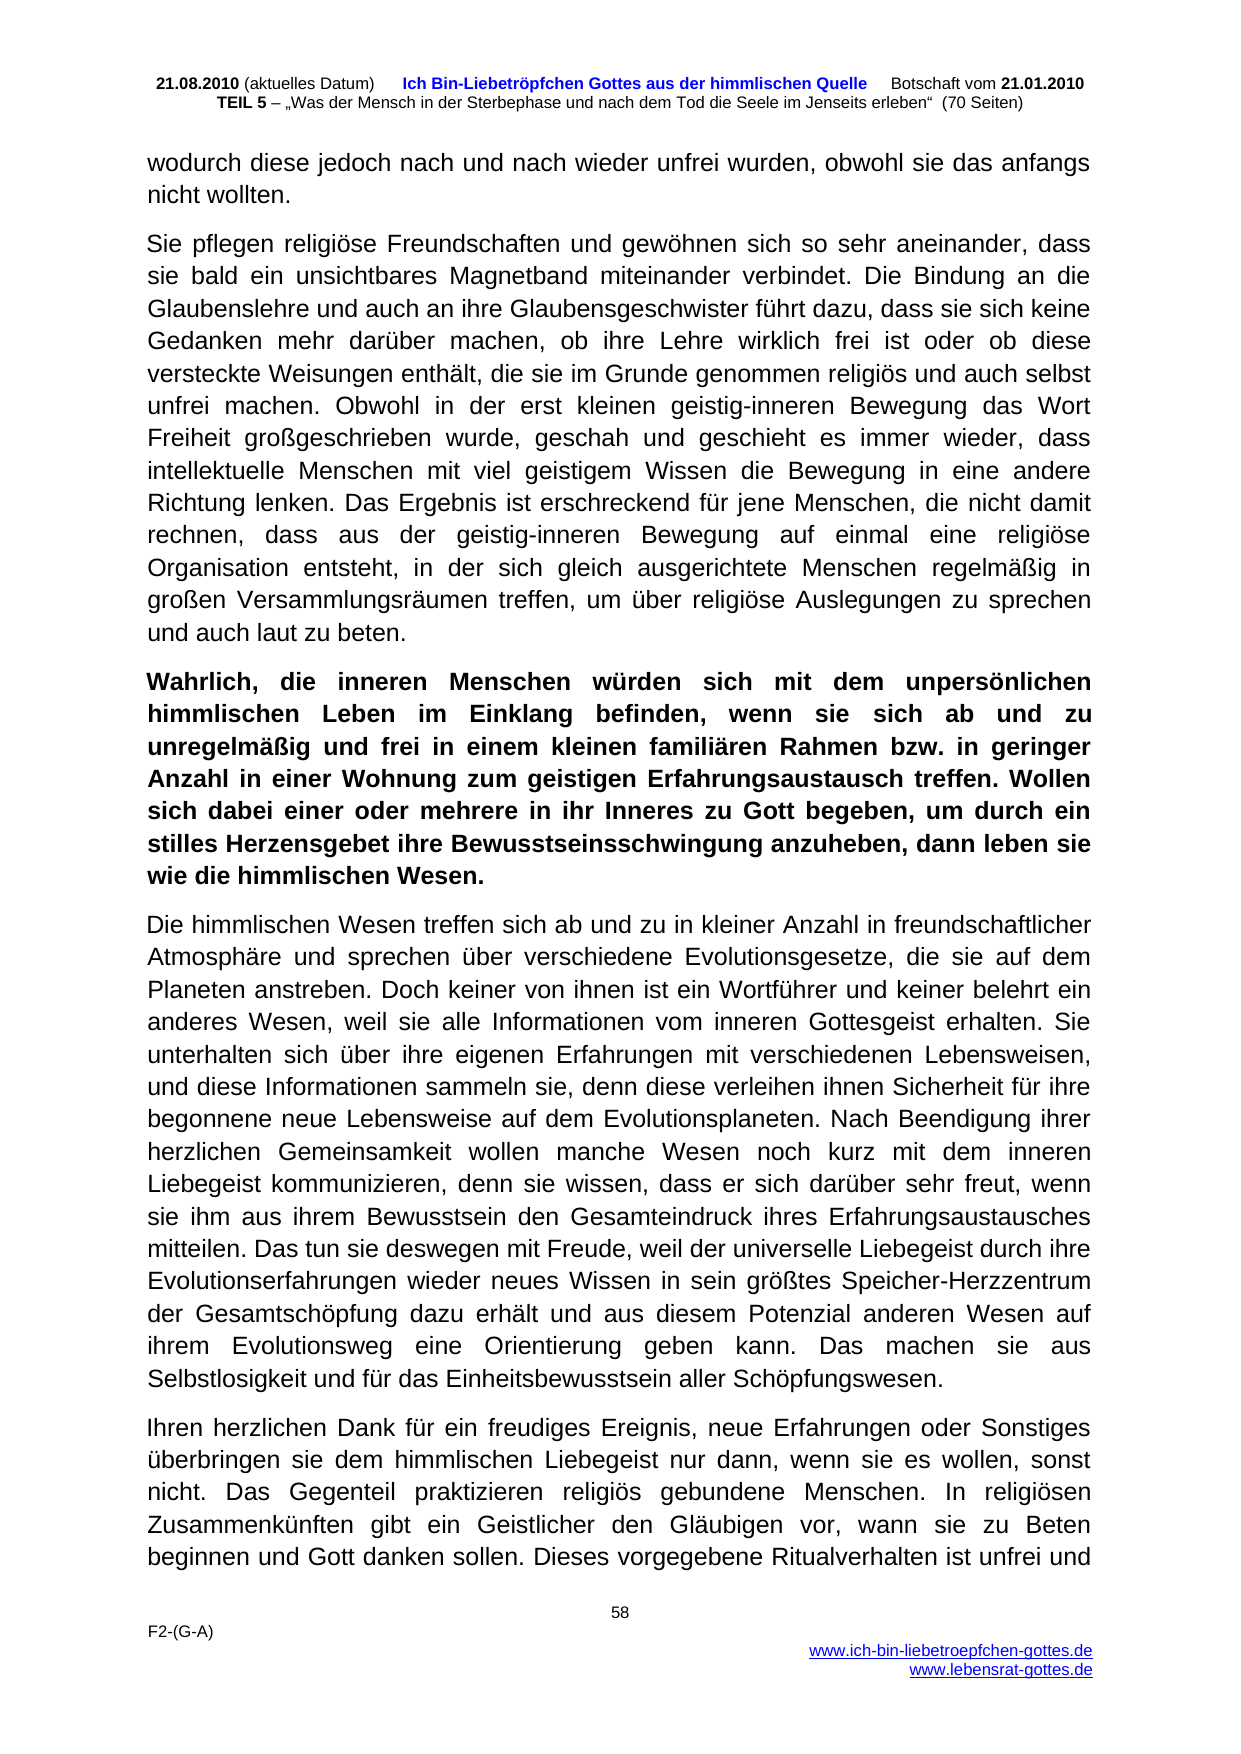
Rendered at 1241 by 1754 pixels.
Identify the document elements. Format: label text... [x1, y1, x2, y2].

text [146, 148, 1093, 209]
text Die himmlischen Wesen treffen sich ab und zu in kleiner Anzahl in freundschaftlicher Atmosphäre und sprechen über verschiedene Evolutionsgesetze, die sie auf dem Planeten anstreben. Doch keiner von ihnen ist ein Wortführer und keiner belehrt ein anderes Wesen, weil sie alle Informationen vom inneren Gottesgeist erhalten. Sie unterhalten sich über ihre eigenen Erfahrungen mit verschiedenen Lebensweisen, und diese Informationen sammeln sie, denn diese verleihen ihnen Sicherheit für ihre begonnene neue Lebensweise auf dem Evolutionsplaneten. Nach Beendigung ihrer herzlichen Gemeinsamkeit wollen manche Wesen noch kurz mit dem inneren Liebegeist kommunizieren, denn sie wissen, dass er sich darüber sehr freut, wenn sie ihm aus ihrem Bewusstsein den Gesamteindruck ihres Erfahrungsaustausches mitteilen. Das tun sie deswegen mit Freude, weil der universelle Liebegeist durch ihre Evolutionserfahrungen wieder neues Wissen in sein größtes Speicher-Herzzentrum der Gesamtschöpfung dazu erhält und aus diesem Potenzial anderen Wesen auf ihrem Evolutionsweg eine Orientierung geben kann. Das machen sie aus Selbstlosigkeit und für das Einheitsbewusstsein aller Schöpfungswesen. [146, 910, 1093, 1392]
text Sie pflegen religiöse Freundschaften und gewöhnen sich so sehr aneinander, dass sie bald ein unsichtbares Magnetband miteinander verbindet. Die Bindung an die Glaubenslehre und auch an ihre Glaubensgeschwister führt dazu, dass sie sich keine Gedanken mehr darüber machen, ob ihre Lehre wirklich frei ist oder ob diese versteckte Weisungen enthält, die sie im Grunde genommen religiös und auch selbst unfrei machen. Obwohl in der erst kleinen geistig-inneren Bewegung das Wort Freiheit großgeschrieben wurde, geschah und geschieht es immer wieder, dass intellektuelle Menschen mit viel geistigem Wissen die Bewegung in eine andere Richtung lenken. Das Ergebnis ist erschreckend für jene Menschen, die nicht damit rechnen, dass aus der geistig-inneren Bewegung auf einmal eine religiöse Organisation entsteht, in der sich gleich ausgerichtete Menschen regelmäßig in großen Versammlungsräumen treffen, um über religiöse Auslegungen zu sprechen und auch laut zu beten. [146, 229, 1093, 646]
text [146, 1412, 1093, 1571]
text Wahrlich, die inneren Menschen würden sich mit dem unpersönlichen himmlischen Leben im Einklang befinden, wenn sie sich ab und zu unregelmäßig und frei in einem kleinen familiären Rahmen bzw. in geringer Anzahl in einer Wohnung zum geistigen Erfahrungsaustausch treffen. Wollen sich dabei einer oder mehrere in ihr Inneres zu Gott begeben, um durch ein stilles Herzensgebet ihre Bewusstseinsschwingung anzuheben, dann leben sie wie die himmlischen Wesen. [146, 667, 1093, 890]
